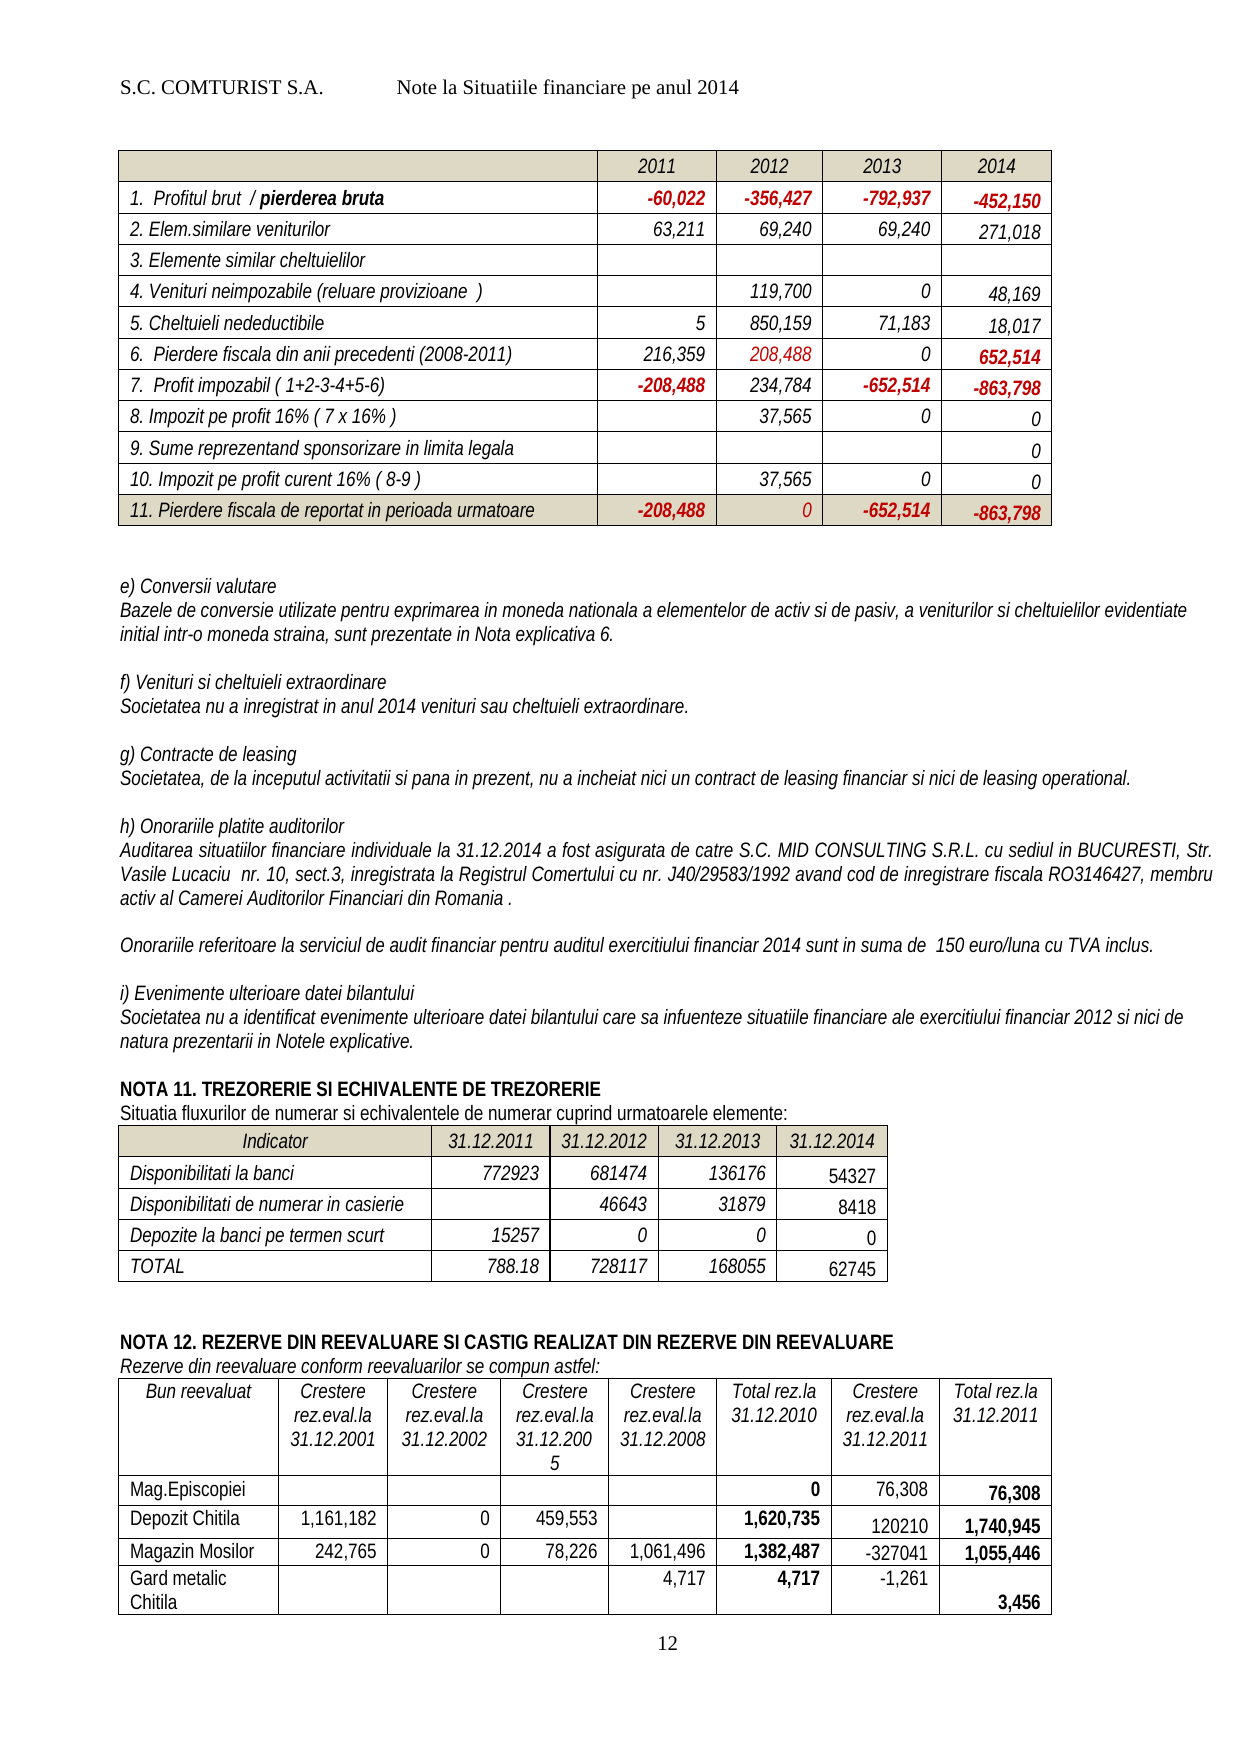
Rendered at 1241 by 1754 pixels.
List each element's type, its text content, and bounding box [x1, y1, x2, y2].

table_cell 76,308 [940, 1476, 1051, 1504]
table_cell 46643 [551, 1189, 658, 1219]
table_cell 2. Elem.similare veniturilor [119, 214, 597, 244]
table_cell 31879 [659, 1189, 776, 1219]
table_cell [717, 245, 822, 275]
table_cell 234,784 [717, 370, 822, 400]
table_cell -208,488 [598, 370, 716, 400]
table_cell Depozite la banci pe termen scurt [119, 1220, 431, 1250]
text h) Onorariile platite auditorilor [120, 813, 1215, 837]
text Onorariile referitoare la serviciul de audit financiar pentru auditul exercitiului financiar 2014 sunt in suma de 150 euro/luna cu TVA inclus. [120, 933, 1215, 957]
table_cell 242,765 [279, 1539, 387, 1565]
text g) Contracte de leasing [120, 742, 1215, 766]
text Bazele de conversie utilizate pentru exprimarea in moneda nationala a elementelor de activ si de pasiv, a veniturilor si cheltuielilor evidentiate initial intr-o moneda straina, sunt prezentate in Nota explicativa 6. [120, 598, 1215, 646]
table_cell -863,798 [942, 370, 1051, 400]
table_cell Magazin Mosilor [119, 1539, 278, 1565]
table_cell 0 [388, 1539, 500, 1565]
table_cell 119,700 [717, 276, 822, 306]
table_cell [432, 1189, 549, 1219]
table_cell 2011 [598, 151, 716, 181]
table_cell 168055 [659, 1251, 776, 1281]
table_cell -652,514 [823, 495, 941, 525]
table_cell [598, 401, 716, 431]
table_cell 11. Pierdere fiscala de reportat in perioada urmatoare [119, 495, 597, 525]
table_cell 63,211 [598, 214, 716, 244]
table_cell 4. Venituri neimpozabile (reluare provizioane ) [119, 276, 597, 306]
table_cell 8. Impozit pe profit 16% ( 7 x 16% ) [119, 401, 597, 431]
table_header 31.12.2014 [777, 1126, 887, 1156]
text Societatea nu a inregistrat in anul 2014 venituri sau cheltuieli extraordinare. [120, 694, 1215, 718]
table_cell 788.18 [432, 1251, 549, 1281]
table_cell 18,017 [942, 307, 1051, 337]
table_cell 0 [717, 495, 822, 525]
table_cell [717, 432, 822, 462]
table_cell [609, 1506, 716, 1538]
text NOTA 11. TREZORERIE SI ECHIVALENTE DE TREZORERIE [120, 1077, 1215, 1101]
table_header Crestere rez.eval.la 31.12.2008 [609, 1379, 716, 1475]
table_cell [388, 1566, 500, 1614]
text Societatea nu a identificat evenimente ulterioare datei bilantului care sa infuenteze situatiile financiare ale exercitiului financiar 2012 si nici de natura prezentarii in Notele explicative. [120, 1005, 1215, 1053]
table_cell 62745 [777, 1251, 887, 1281]
table_cell -208,488 [598, 495, 716, 525]
table_cell 0 [659, 1220, 776, 1250]
table_cell -60,022 [598, 182, 716, 212]
table_cell 271,018 [942, 214, 1051, 244]
table_header 31.12.2011 [432, 1126, 549, 1156]
table_cell 0 [823, 401, 941, 431]
table_cell 37,565 [717, 401, 822, 431]
table_cell -356,427 [717, 182, 822, 212]
text Auditarea situatiilor financiare individuale la 31.12.2014 a fost asigurata de catre S.C. MID CONSULTING S.R.L. cu sediul in BUCURESTI, Str. Vasile Lucaciu nr. 10, sect.3, inregistrata la Registrul Comertului cu nr. J40/29583/1992 avand cod de inregistrare fiscala RO3146427, membru activ al Camerei Auditorilor Financiari din Romania . [120, 837, 1215, 909]
table_cell 0 [942, 401, 1051, 431]
table_cell 10. Impozit pe profit curent 16% ( 8-9 ) [119, 464, 597, 494]
table_cell Disponibilitati de numerar in casierie [119, 1189, 431, 1219]
table_cell 15257 [432, 1220, 549, 1250]
table_cell 48,169 [942, 276, 1051, 306]
text NOTA 12. REZERVE DIN REEVALUARE SI CASTIG REALIZAT DIN REZERVE DIN REEVALUARE [120, 1330, 1215, 1354]
table_cell -327041 [832, 1539, 939, 1565]
table_cell [279, 1476, 387, 1504]
table_cell 1,055,446 [940, 1539, 1051, 1565]
table_cell 0 [777, 1220, 887, 1250]
table_header Crestere rez.eval.la 31.12.2002 [388, 1379, 500, 1475]
table_cell [501, 1566, 608, 1614]
table_cell [823, 432, 941, 462]
table_cell 136176 [659, 1157, 776, 1187]
table_cell [279, 1566, 387, 1614]
table_cell [598, 432, 716, 462]
text e) Conversii valutare [120, 574, 1215, 598]
table_cell 37,565 [717, 464, 822, 494]
table_cell 54327 [777, 1157, 887, 1187]
table_cell [823, 245, 941, 275]
table_cell -452,150 [942, 182, 1051, 212]
table_cell 5 [598, 307, 716, 337]
table_cell 208,488 [717, 339, 822, 369]
table_cell 681474 [551, 1157, 658, 1187]
text Societatea, de la inceputul activitatii si pana in prezent, nu a incheiat nici un contract de leasing financiar si nici de leasing operational. [120, 766, 1215, 789]
table_cell [598, 245, 716, 275]
table_cell Disponibilitati la banci [119, 1157, 431, 1187]
table_cell 0 [942, 464, 1051, 494]
table_cell 772923 [432, 1157, 549, 1187]
table_header 31.12.2013 [659, 1126, 776, 1156]
table_cell 1,620,735 [717, 1506, 831, 1538]
table_header 31.12.2012 [551, 1126, 658, 1156]
table_cell 0 [823, 276, 941, 306]
text Situatia fluxurilor de numerar si echivalentele de numerar cuprind urmatoarele elemente: [120, 1101, 1215, 1125]
table_cell TOTAL [119, 1251, 431, 1281]
table_cell [501, 1476, 608, 1504]
table_cell 1,740,945 [940, 1506, 1051, 1538]
table_cell 0 [388, 1506, 500, 1538]
table_cell 69,240 [717, 214, 822, 244]
table_cell 728117 [551, 1251, 658, 1281]
table_header Indicator [119, 1126, 431, 1156]
table_cell [942, 245, 1051, 275]
table_cell 8418 [777, 1189, 887, 1219]
text Rezerve din reevaluare conform reevaluarilor se compun astfel: [120, 1354, 1215, 1378]
table_cell 7. Profit impozabil ( 1+2-3-4+5-6) [119, 370, 597, 400]
table_cell 459,553 [501, 1506, 608, 1538]
table_cell 3,456 [940, 1566, 1051, 1614]
text i) Evenimente ulterioare datei bilantului [120, 981, 1215, 1005]
table_cell -1,261 [832, 1566, 939, 1614]
table_cell 3. Elemente similar cheltuielilor [119, 245, 597, 275]
table_cell 216,359 [598, 339, 716, 369]
table_cell 1,382,487 [717, 1539, 831, 1565]
table_cell 652,514 [942, 339, 1051, 369]
table_cell 9. Sume reprezentand sponsorizare in limita legala [119, 432, 597, 462]
table_cell 1,061,496 [609, 1539, 716, 1565]
table_cell 76,308 [832, 1476, 939, 1504]
table_cell 69,240 [823, 214, 941, 244]
table_cell 0 [823, 464, 941, 494]
table_cell 0 [823, 339, 941, 369]
table_cell -863,798 [942, 495, 1051, 525]
table_header Total rez.la 31.12.2011 [940, 1379, 1051, 1475]
table_cell 4,717 [609, 1566, 716, 1614]
table_header Crestere rez.eval.la 31.12.2001 [279, 1379, 387, 1475]
text f) Venituri si cheltuieli extraordinare [120, 670, 1215, 694]
table_cell 120210 [832, 1506, 939, 1538]
table_cell 6. Pierdere fiscala din anii precedenti (2008-2011) [119, 339, 597, 369]
table_header Crestere rez.eval.la 31.12.2005 [501, 1379, 608, 1475]
table_cell Depozit Chitila [119, 1506, 278, 1538]
table_cell [388, 1476, 500, 1504]
table_cell 71,183 [823, 307, 941, 337]
table_cell 78,226 [501, 1539, 608, 1565]
table_header Crestere rez.eval.la 31.12.2011 [832, 1379, 939, 1475]
table_cell 2012 [717, 151, 822, 181]
table_cell Gard metalic Chitila [119, 1566, 278, 1614]
table_cell 2014 [942, 151, 1051, 181]
table_cell [598, 276, 716, 306]
table_cell -652,514 [823, 370, 941, 400]
table_cell 850,159 [717, 307, 822, 337]
table_header Denumire indicator [119, 151, 597, 181]
table_cell -792,937 [823, 182, 941, 212]
table_cell 1,161,182 [279, 1506, 387, 1538]
table_header Bun reevaluat [119, 1379, 278, 1475]
table_cell 1. Profitul brut / pierderea bruta [119, 182, 597, 212]
table_header Total rez.la 31.12.2010 [717, 1379, 831, 1475]
table_cell 0 [551, 1220, 658, 1250]
table_cell 4,717 [717, 1566, 831, 1614]
table_cell 2013 [823, 151, 941, 181]
table_cell [609, 1476, 716, 1504]
table_cell 0 [717, 1476, 831, 1504]
table_cell 0 [942, 432, 1051, 462]
table_cell [598, 464, 716, 494]
table_cell 5. Cheltuieli nedeductibile [119, 307, 597, 337]
table_cell Mag.Episcopiei [119, 1476, 278, 1504]
